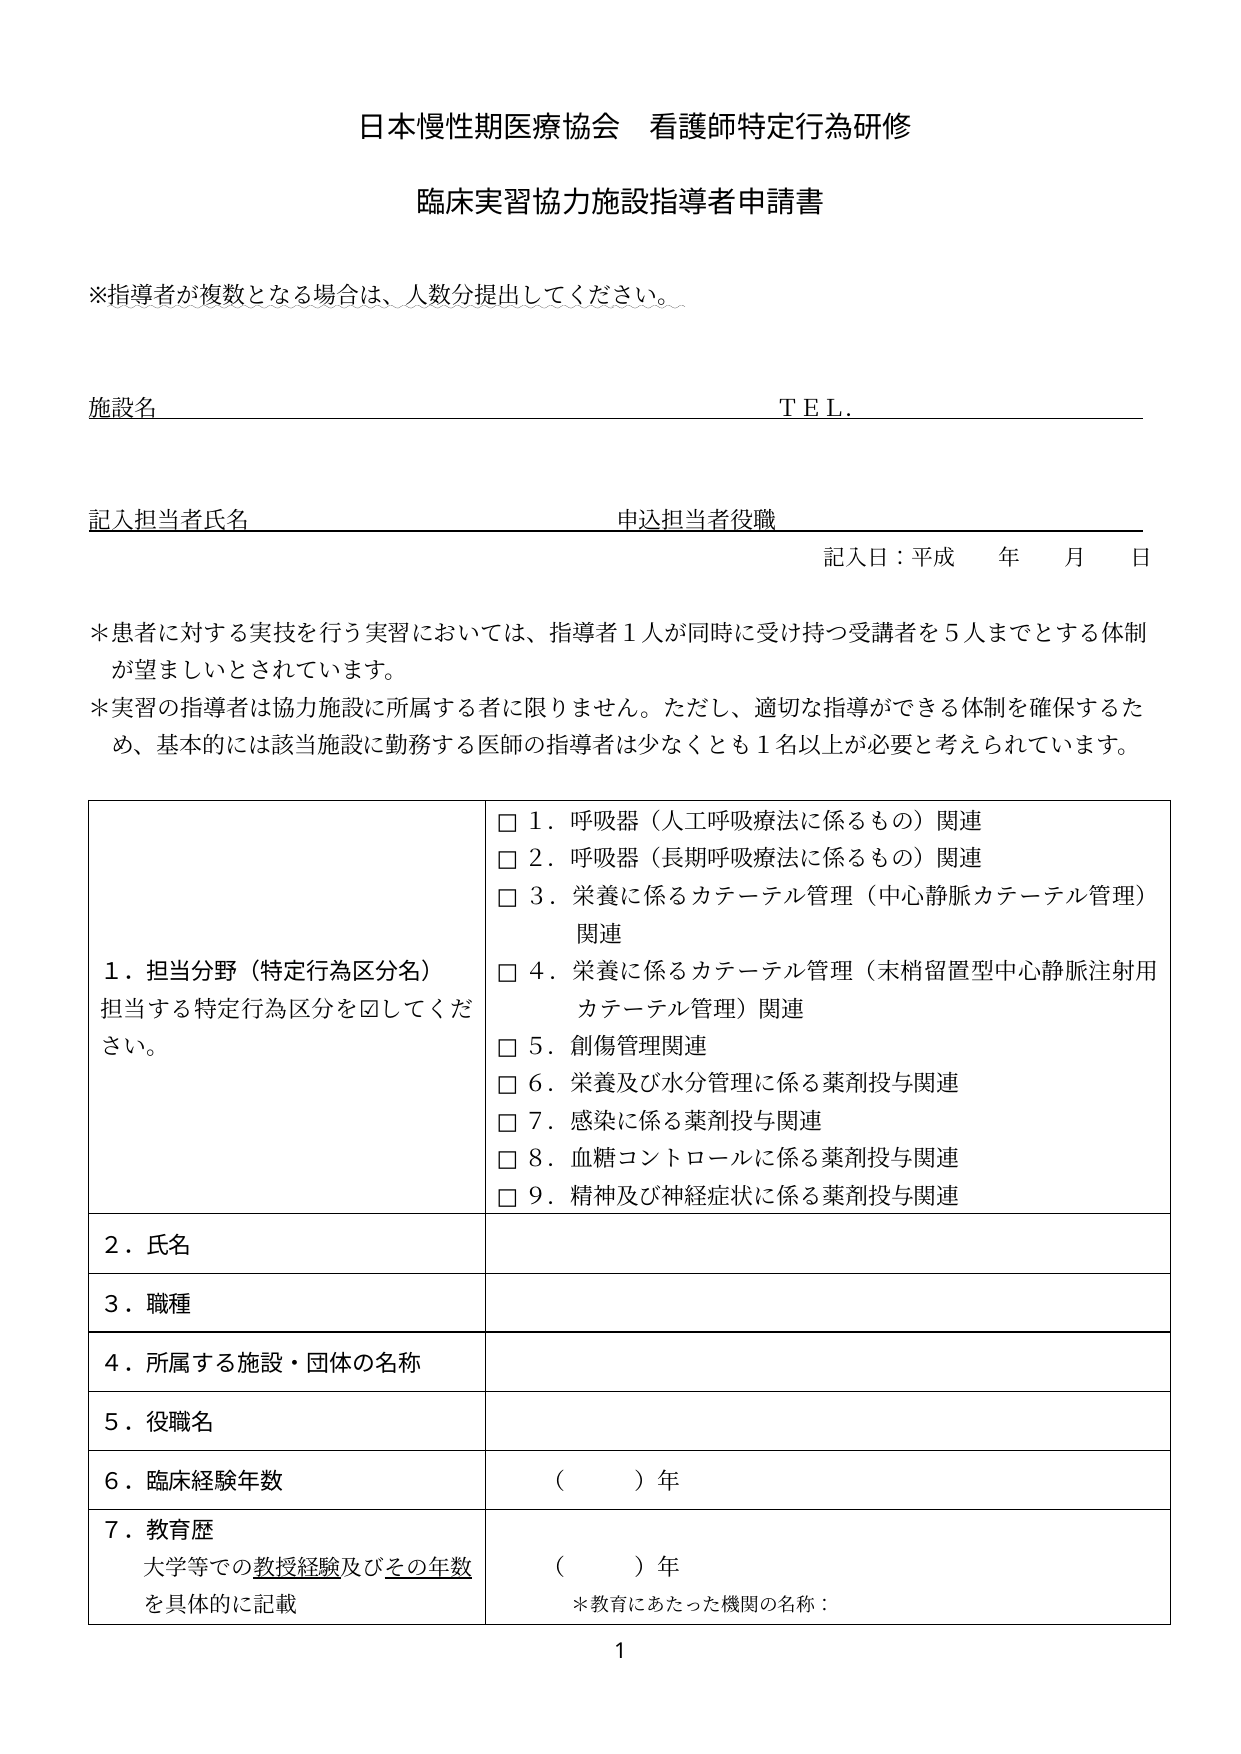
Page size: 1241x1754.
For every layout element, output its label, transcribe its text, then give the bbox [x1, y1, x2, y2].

table_cell [486, 1333, 1170, 1391]
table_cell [89, 1510, 485, 1624]
text ＊実習の指導者は協力施設に所属する者に限りません。ただし、適切な指導ができる体制を確保するため、基本的には該当施設に勤務する医師の指導者は少なくとも１名以上が必要と考えられています。 [89, 687, 1152, 762]
table_cell ３．職種 [89, 1274, 485, 1331]
text 記入日：平成 年 月 日 [89, 537, 1152, 575]
table_cell ２．氏名 [89, 1214, 485, 1272]
table_cell [486, 1392, 1170, 1449]
text ＊患者に対する実技を行う実習においては、指導者１人が同時に受け持つ受講者を５人までとする体制が望ましいとされています。 [89, 612, 1152, 687]
text 日本慢性期医療協会 看護師特定行為研修 [89, 87, 1152, 162]
table_cell （ ）年 [486, 1451, 1170, 1509]
table_cell [486, 1214, 1170, 1272]
text 記入担当者氏名 申込担当者役職 [89, 500, 1152, 537]
table_header １．担当分野（特定行為区分名） 担当する特定行為区分を☑してください。 [89, 801, 485, 1213]
text 施設名 ＴＥＬ． [89, 387, 1152, 425]
text ※指導者が複数となる場合は、人数分提出してください。 [89, 275, 1152, 312]
table_cell ６．臨床経験年数 [89, 1451, 485, 1509]
table_cell [486, 1274, 1170, 1331]
text 臨床実習協力施設指導者申請書 [89, 162, 1152, 237]
table_cell （ ）年 ＊教育にあたった機関の名称： [486, 1510, 1170, 1624]
table_header □ １．呼吸器（人工呼吸療法に係るもの）関連 □ ２．呼吸器（長期呼吸療法に係るもの）関連 □ ３．栄養に係るカテーテル管理（中心静脈カテーテル管理）関連 □ ４．栄養に係るカテーテル管理（末梢留置型中心静脈注射用カテーテル管理）関連 □ ５．創傷管理関連 □ ６．栄養及び水分管理に係る薬剤投与関連 □ ７．感染に係る薬剤投与関連 □ ８．血糖コントロールに係る薬剤投与関連 □ ９．精神及び神経症状に係る薬剤投与関連 [486, 801, 1170, 1213]
table_cell ４．所属する施設・団体の名称 [89, 1333, 485, 1391]
table_cell ５．役職名 [89, 1392, 485, 1449]
